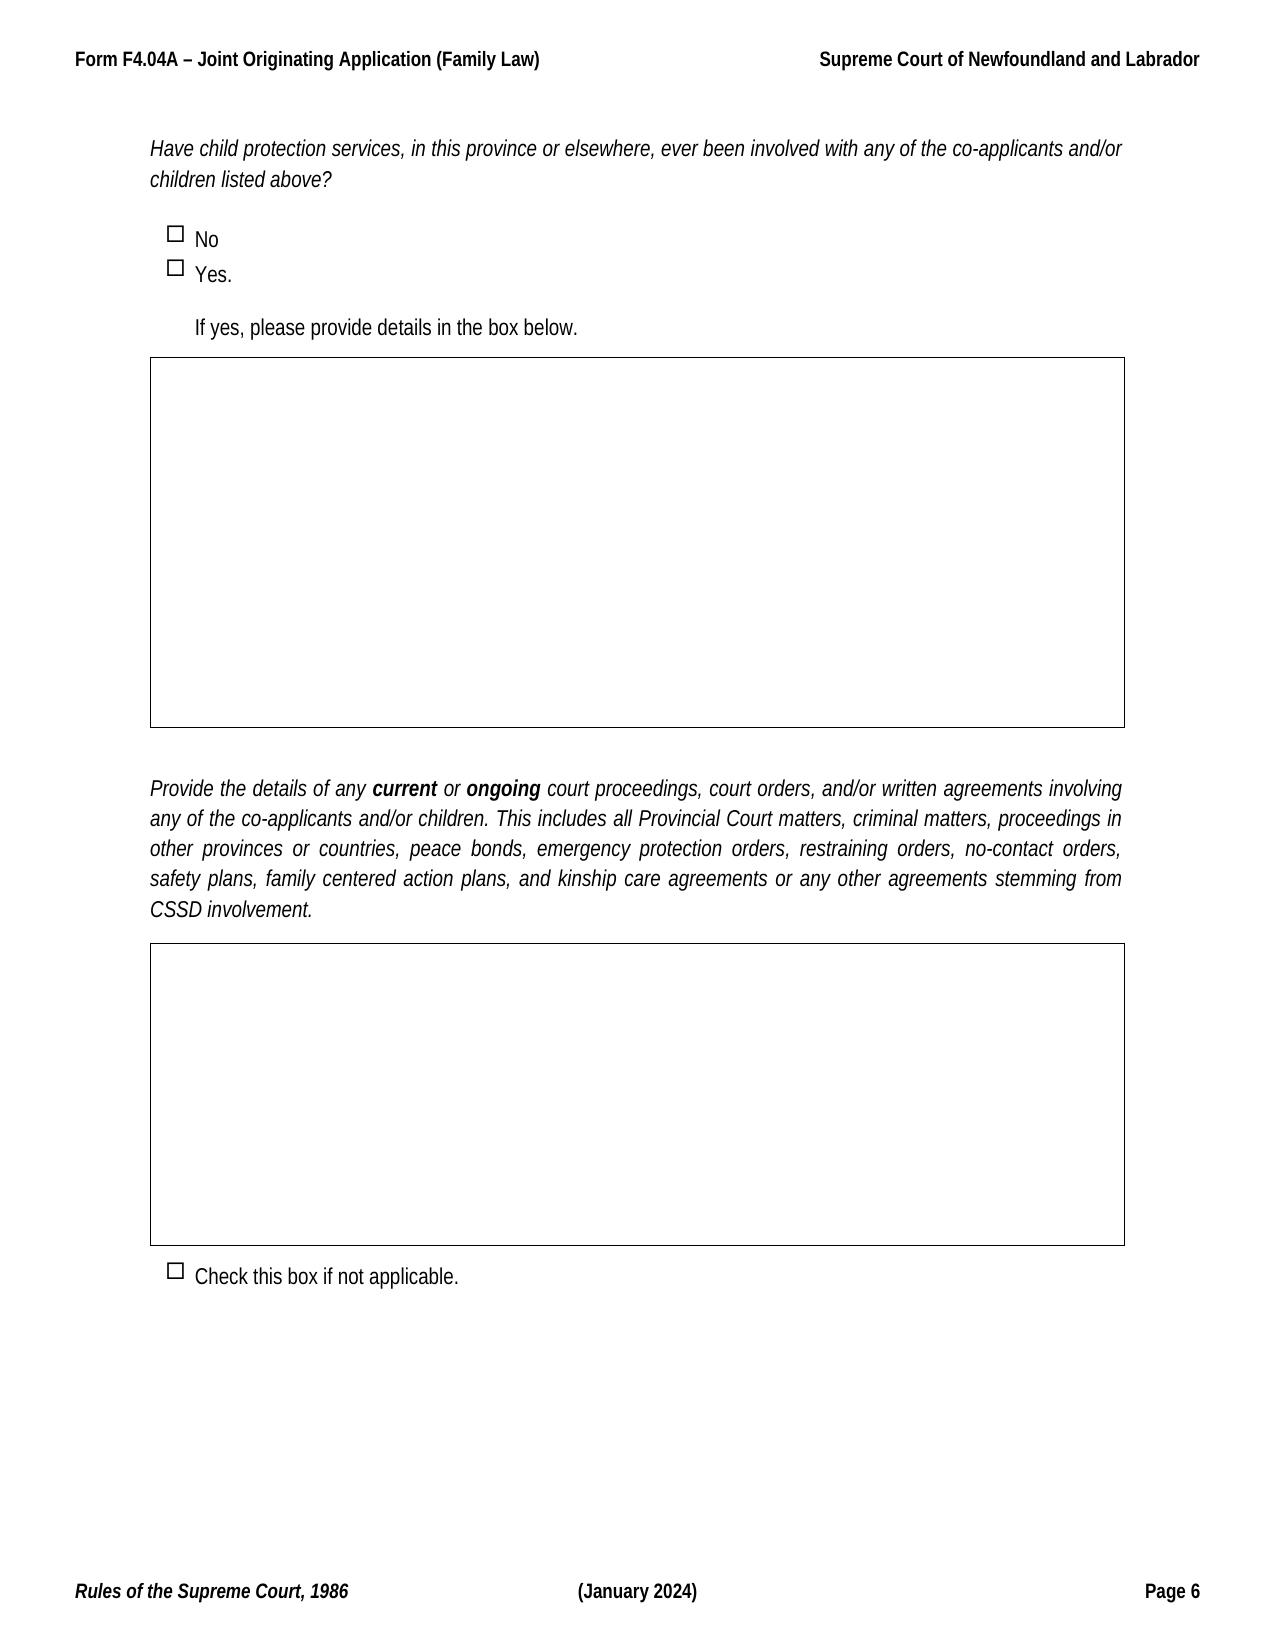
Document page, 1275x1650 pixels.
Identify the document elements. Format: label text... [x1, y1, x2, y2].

text Have child protection services, in this province or elsewhere, ever been involved with any of the co-applicants and/or children listed above? [150, 135, 1125, 192]
text Provide the details of any current or ongoing court proceedings, court orders, and/or written agreements involving any of the co-applicants and/or children. This includes all Provincial Court matters, criminal matters, proceedings in other provinces or countries, peace bonds, emergency protection orders, restraining orders, no-contact orders, safety plans, family centered action plans, and kinship care agreements or any other agreements stemming from CSSD involvement. [150, 775, 1125, 922]
table_header [150, 226, 190, 261]
table_cell [150, 261, 190, 340]
table_header No [190, 226, 1147, 261]
table_header [150, 1263, 190, 1298]
table_header Check this box if not applicable. [190, 1263, 1147, 1298]
table_header [151, 944, 1124, 1245]
table_header [151, 358, 1124, 727]
table_cell Yes. If yes, please provide details in the box below. [190, 261, 1147, 340]
